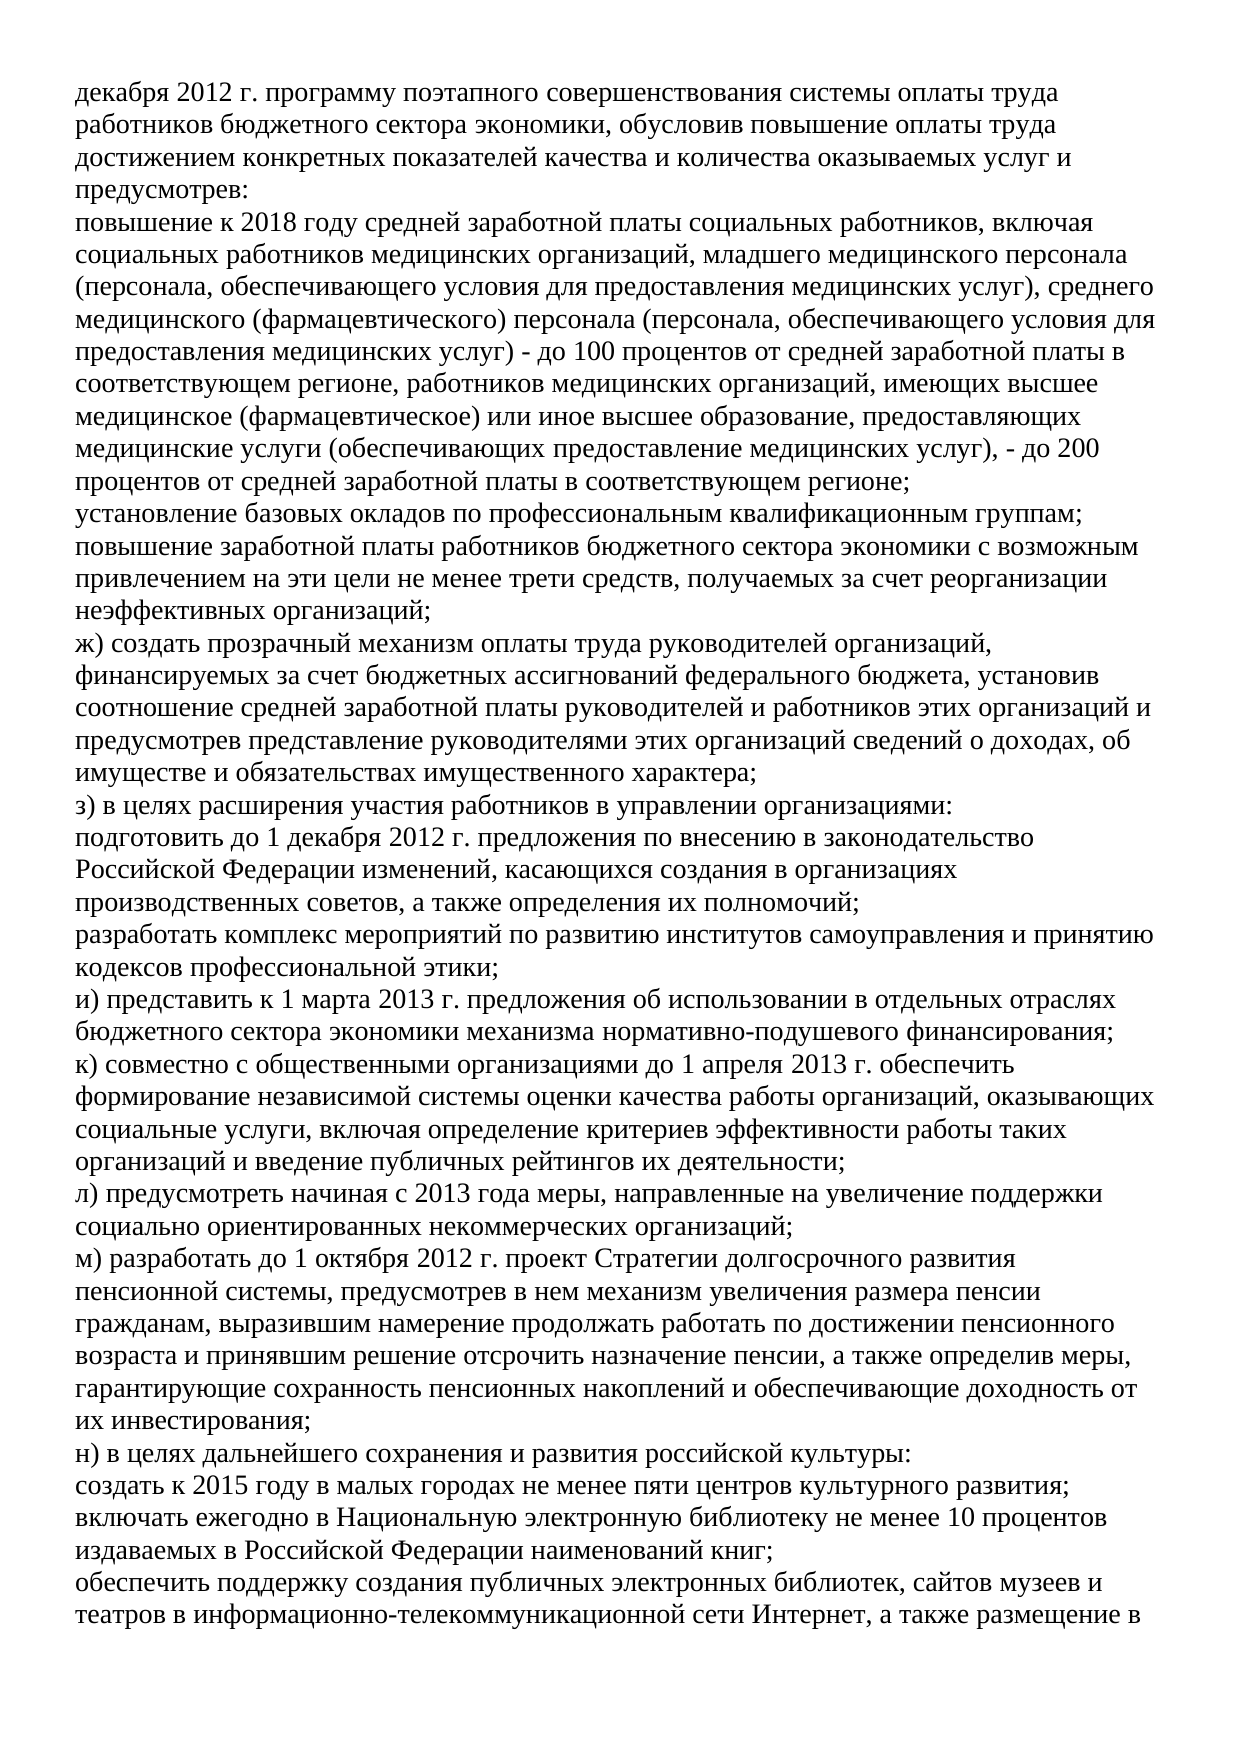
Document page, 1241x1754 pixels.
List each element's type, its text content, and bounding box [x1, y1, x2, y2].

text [75, 75, 1165, 204]
text з) в целях расширения участия работников в управлении организациями: [75, 788, 1165, 820]
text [75, 1565, 1165, 1630]
text л) предусмотреть начиная с 2013 года меры, направленные на увеличение поддержки социально ориентированных некоммерческих организаций; [75, 1176, 1165, 1241]
text повышение к 2018 году средней заработной платы социальных работников, включая социальных работников медицинских организаций, младшего медицинского персонала (персонала, обеспечивающего условия для предоставления медицинских услуг), среднего медицинского (фармацевтического) персонала (персонала, обеспечивающего условия для предоставления медицинских услуг) - до 100 процентов от средней заработной платы в соответствующем регионе, работников медицинских организаций, имеющих высшее медицинское (фармацевтическое) или иное высшее образование, предоставляющих медицинские услуги (обеспечивающих предоставление медицинских услуг), - до 200 процентов от средней заработной платы в соответствующем регионе; [75, 204, 1165, 496]
text установление базовых окладов по профессиональным квалификационным группам; [75, 496, 1165, 528]
text создать к 2015 году в малых городах не менее пяти центров культурного развития; [75, 1468, 1165, 1500]
text м) разработать до 1 октября 2012 г. проект Стратегии долгосрочного развития пенсионной системы, предусмотрев в нем механизм увеличения размера пенсии гражданам, выразившим намерение продолжать работать по достижении пенсионного возраста и принявшим решение отсрочить назначение пенсии, а также определив меры, гарантирующие сохранность пенсионных накоплений и обеспечивающие доходность от их инвестирования; [75, 1241, 1165, 1436]
text разработать комплекс мероприятий по развитию институтов самоуправления и принятию кодексов профессиональной этики; [75, 917, 1165, 982]
text включать ежегодно в Национальную электронную библиотеку не менее 10 процентов издаваемых в Российской Федерации наименований книг; [75, 1500, 1165, 1565]
text и) представить к 1 марта 2013 г. предложения об использовании в отдельных отраслях бюджетного сектора экономики механизма нормативно-подушевого финансирования; [75, 982, 1165, 1047]
text ж) создать прозрачный механизм оплаты труда руководителей организаций, финансируемых за счет бюджетных ассигнований федерального бюджета, установив соотношение средней заработной платы руководителей и работников этих организаций и предусмотрев представление руководителями этих организаций сведений о доходах, об имуществе и обязательствах имущественного характера; [75, 626, 1165, 788]
text повышение заработной платы работников бюджетного сектора экономики с возможным привлечением на эти цели не менее трети средств, получаемых за счет реорганизации неэффективных организаций; [75, 528, 1165, 626]
text к) совместно с общественными организациями до 1 апреля 2013 г. обеспечить формирование независимой системы оценки качества работы организаций, оказывающих социальные услуги, включая определение критериев эффективности работы таких организаций и введение публичных рейтингов их деятельности; [75, 1047, 1165, 1176]
text н) в целях дальнейшего сохранения и развития российской культуры: [75, 1436, 1165, 1468]
text подготовить до 1 декабря 2012 г. предложения по внесению в законодательство Российской Федерации изменений, касающихся создания в организациях производственных советов, а также определения их полномочий; [75, 820, 1165, 917]
